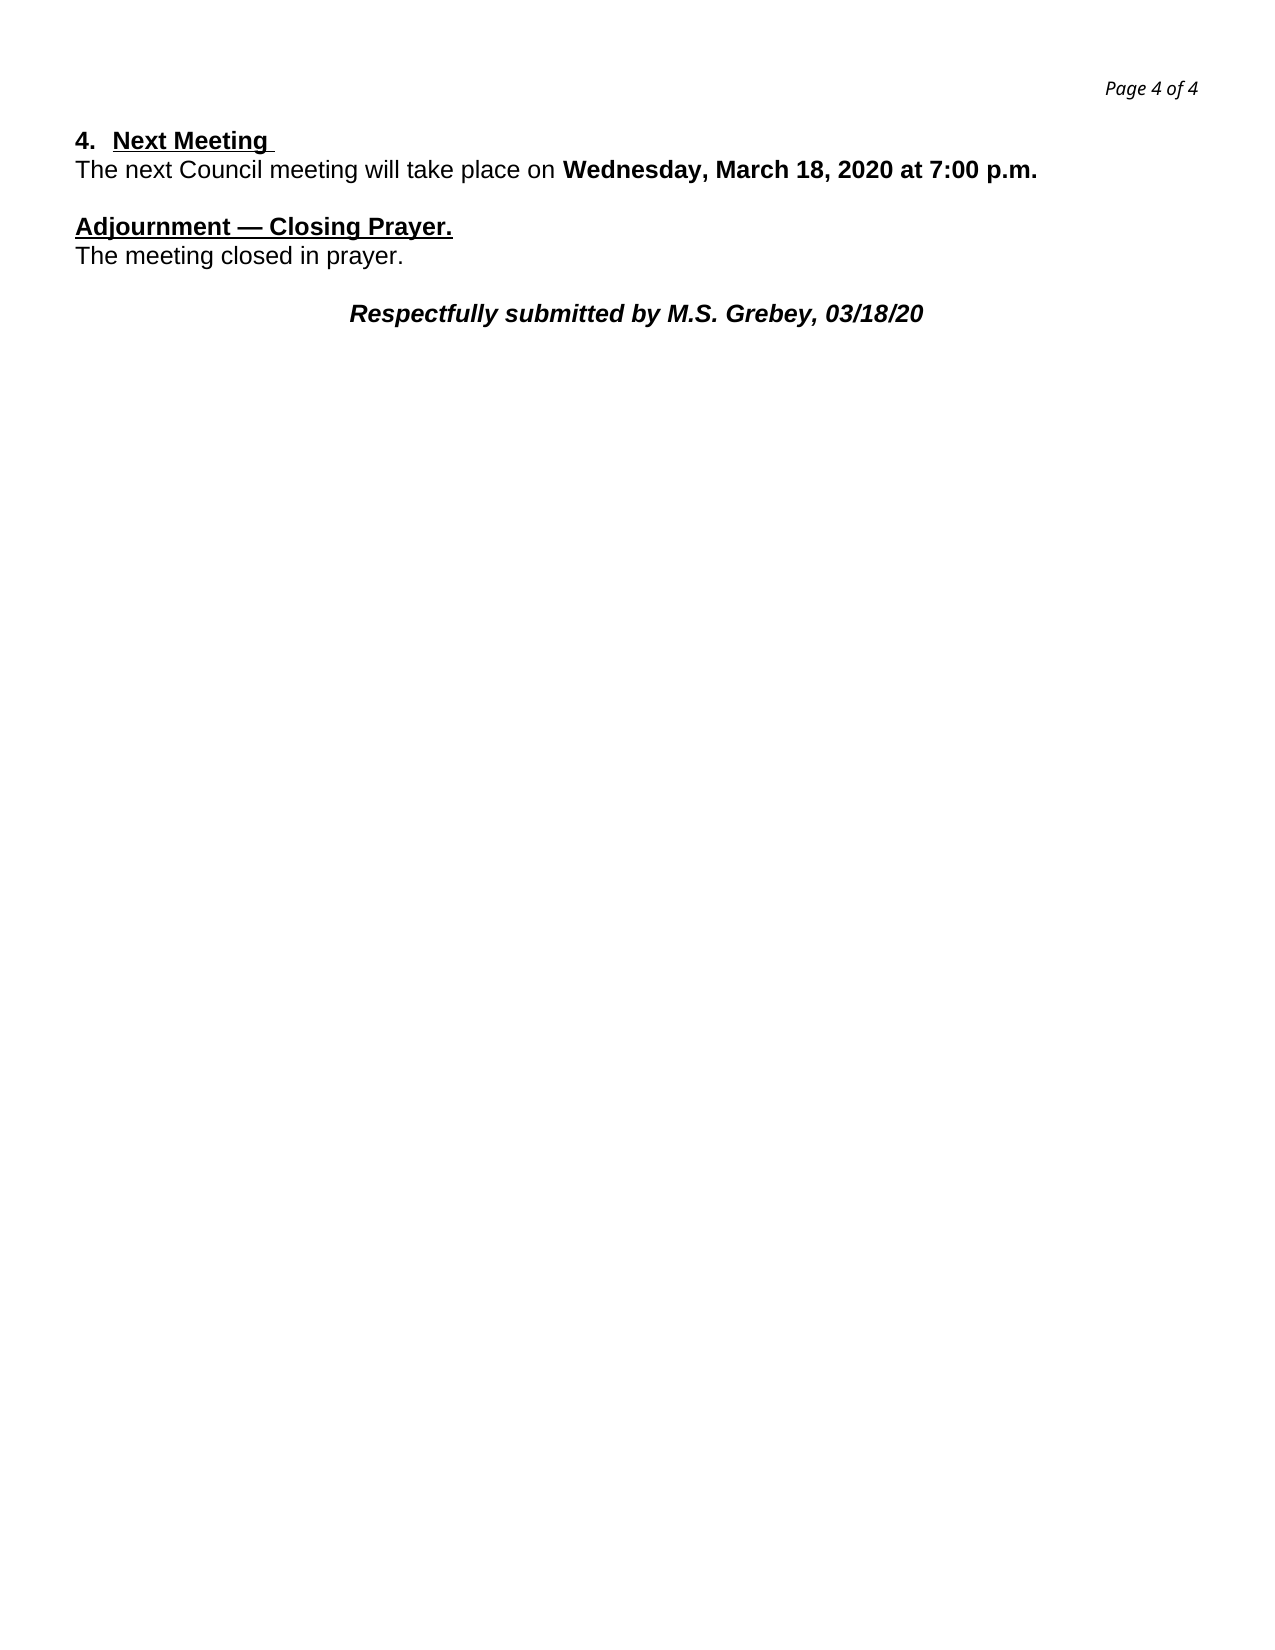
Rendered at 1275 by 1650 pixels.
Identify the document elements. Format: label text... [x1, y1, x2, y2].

text The meeting closed in prayer. [75, 241, 1200, 270]
text The next Council meeting will take place on Wednesday, March 18, 2020 at 7:00 p.m. [75, 155, 1200, 183]
text Adjournment — Closing Prayer. [75, 212, 1200, 241]
list Next Meeting [75, 126, 1200, 155]
text Respectfully submitted by M.S. Grebey, 03/18/20 [75, 298, 1200, 327]
